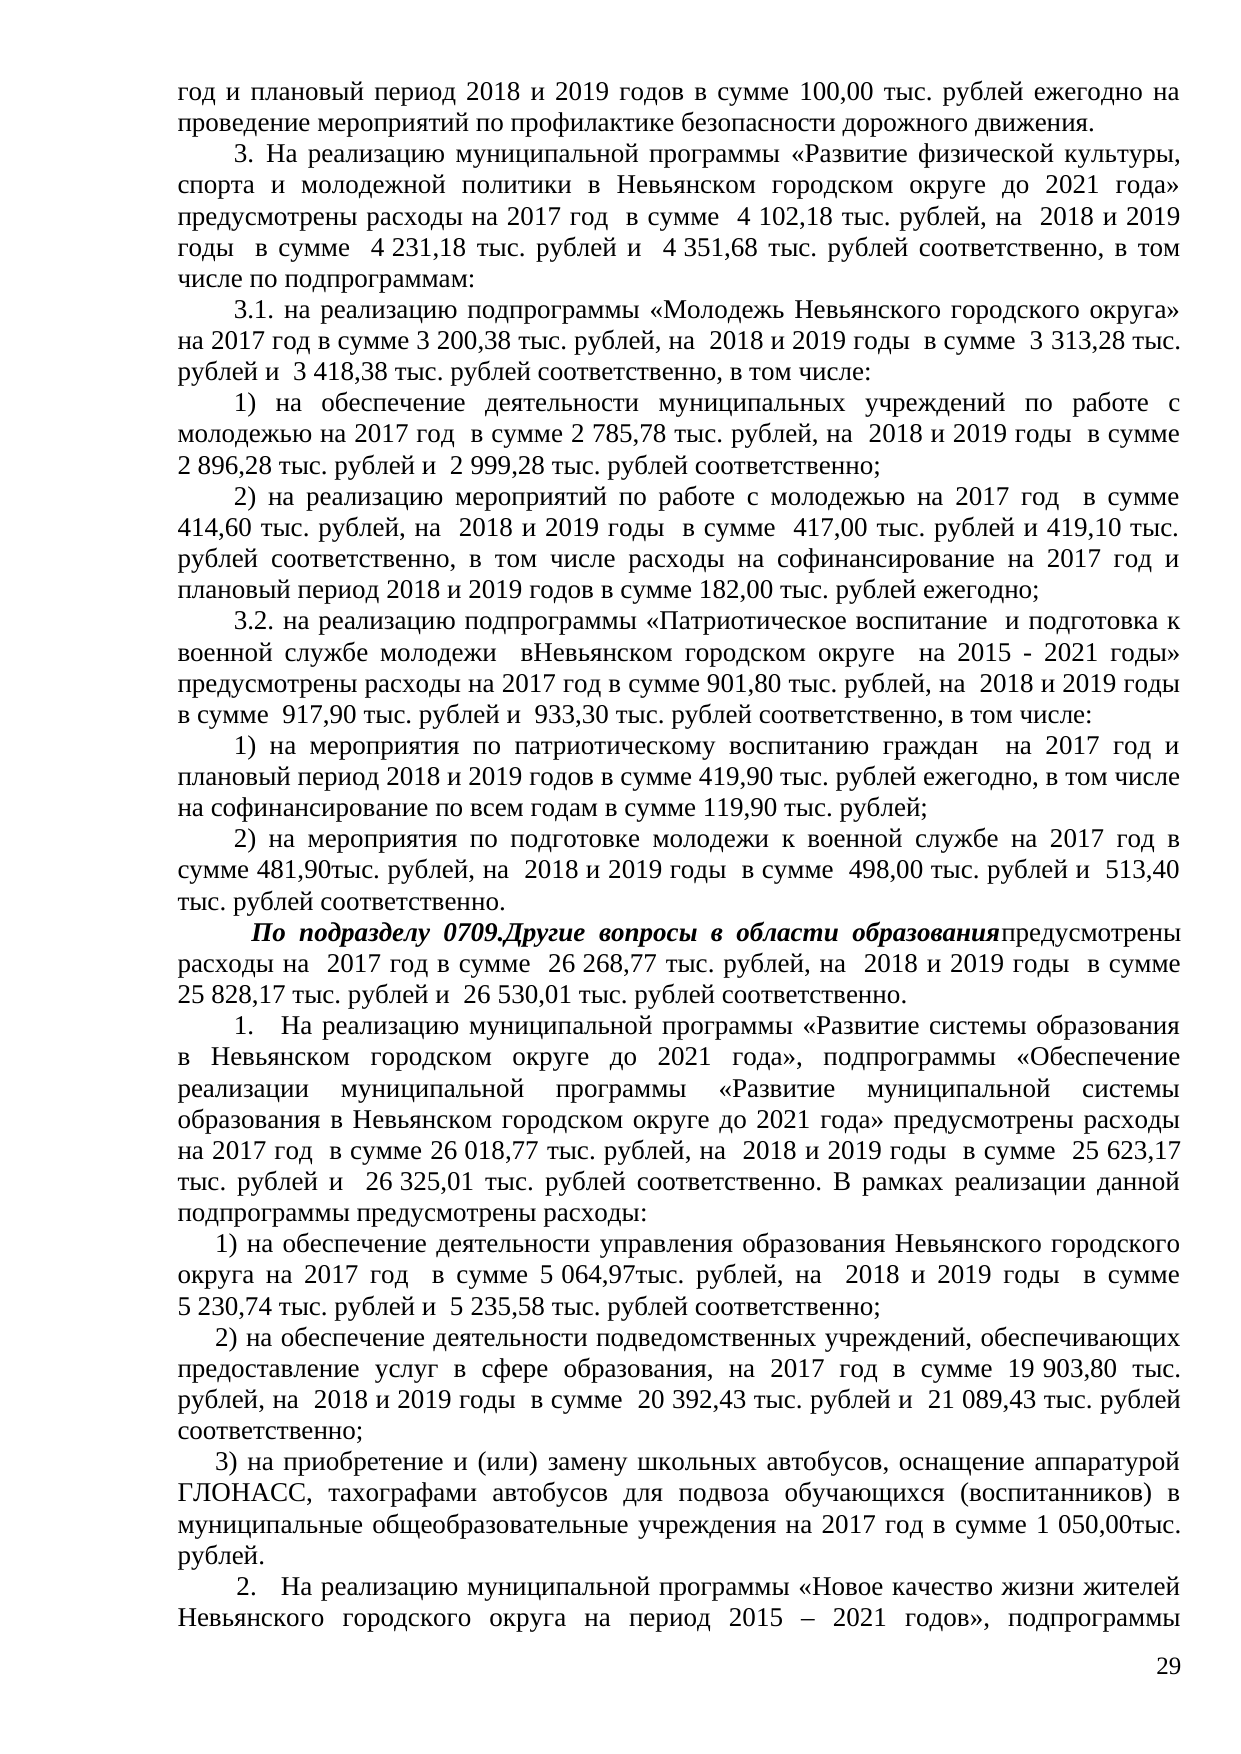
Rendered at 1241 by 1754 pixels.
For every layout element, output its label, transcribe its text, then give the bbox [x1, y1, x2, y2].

text 2) на обеспечение деятельности подведомственных учреждений, обеспечивающих предоставление услуг в сфере образования, на 2017 год в сумме 19 903,80 тыс. рублей, на 2018 и 2019 годы в сумме 20 392,43 тыс. рублей и 21 089,43 тыс. рублей соответственно; [177, 1321, 1181, 1445]
text 2) на реализацию мероприятий по работе с молодежью на 2017 год в сумме 414,60 тыс. рублей, на 2018 и 2019 годы в сумме 417,00 тыс. рублей и 419,10 тыс. рублей соответственно, в том числе расходы на софинансирование на 2017 год и плановый период 2018 и 2019 годов в сумме 182,00 тыс. рублей ежегодно; [177, 480, 1181, 604]
text 3.1. на реализацию подпрограммы «Молодежь Невьянского городского округа» на 2017 год в сумме 3 200,38 тыс. рублей, на 2018 и 2019 годы в сумме 3 313,28 тыс. рублей и 3 418,38 тыс. рублей соответственно, в том числе: [177, 293, 1181, 386]
text 3) на приобретение и (или) замену школьных автобусов, оснащение аппаратурой ГЛОНАСС, тахографами автобусов для подвоза обучающихся (воспитанников) в муниципальные общеобразовательные учреждения на 2017 год в сумме 1 050,00тыс. рублей. [177, 1445, 1181, 1570]
text 2) на мероприятия по подготовке молодежи к военной службе на 2017 год в сумме 481,90тыс. рублей, на 2018 и 2019 годы в сумме 498,00 тыс. рублей и 513,40 тыс. рублей соответственно. [177, 822, 1181, 916]
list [177, 1570, 1181, 1632]
text 3.2. на реализацию подпрограммы «Патриотическое воспитание и подготовка к военной службе молодежи вНевьянском городском округе на 2015 - 2021 годы» предусмотрены расходы на 2017 год в сумме 901,80 тыс. рублей, на 2018 и 2019 годы в сумме 917,90 тыс. рублей и 933,30 тыс. рублей соответственно, в том числе: [177, 604, 1181, 729]
list На реализацию муниципальной программы «Развитие физической культуры, спорта и молодежной политики в Невьянском городском округе до 2021 года» предусмотрены расходы на 2017 год в сумме 4 102,18 тыс. рублей, на 2018 и 2019 годы в сумме 4 231,18 тыс. рублей и 4 351,68 тыс. рублей соответственно, в том числе по подпрограммам: [177, 137, 1181, 293]
text 1) на обеспечение деятельности управления образования Невьянского городского округа на 2017 год в сумме 5 064,97тыс. рублей, на 2018 и 2019 годы в сумме 5 230,74 тыс. рублей и 5 235,58 тыс. рублей соответственно; [177, 1227, 1181, 1321]
text По подразделу 0709.Другие вопросы в области образованияпредусмотрены расходы на 2017 год в сумме 26 268,77 тыс. рублей, на 2018 и 2019 годы в сумме 25 828,17 тыс. рублей и 26 530,01 тыс. рублей соответственно. [177, 916, 1181, 1009]
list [177, 75, 1181, 137]
text 1) на мероприятия по патриотическому воспитанию граждан на 2017 год и плановый период 2018 и 2019 годов в сумме 419,90 тыс. рублей ежегодно, в том числе на софинансирование по всем годам в сумме 119,90 тыс. рублей; [177, 729, 1181, 822]
text 1) на обеспечение деятельности муниципальных учреждений по работе с молодежью на 2017 год в сумме 2 785,78 тыс. рублей, на 2018 и 2019 годы в сумме 2 896,28 тыс. рублей и 2 999,28 тыс. рублей соответственно; [177, 386, 1181, 480]
list На реализацию муниципальной программы «Развитие системы образования в Невьянском городском округе до 2021 года», подпрограммы «Обеспечение реализации муниципальной программы «Развитие муниципальной системы образования в Невьянском городском округе до 2021 года» предусмотрены расходы на 2017 год в сумме 26 018,77 тыс. рублей, на 2018 и 2019 годы в сумме 25 623,17 тыс. рублей и 26 325,01 тыс. рублей соответственно. В рамках реализации данной подпрограммы предусмотрены расходы: [177, 1009, 1181, 1227]
